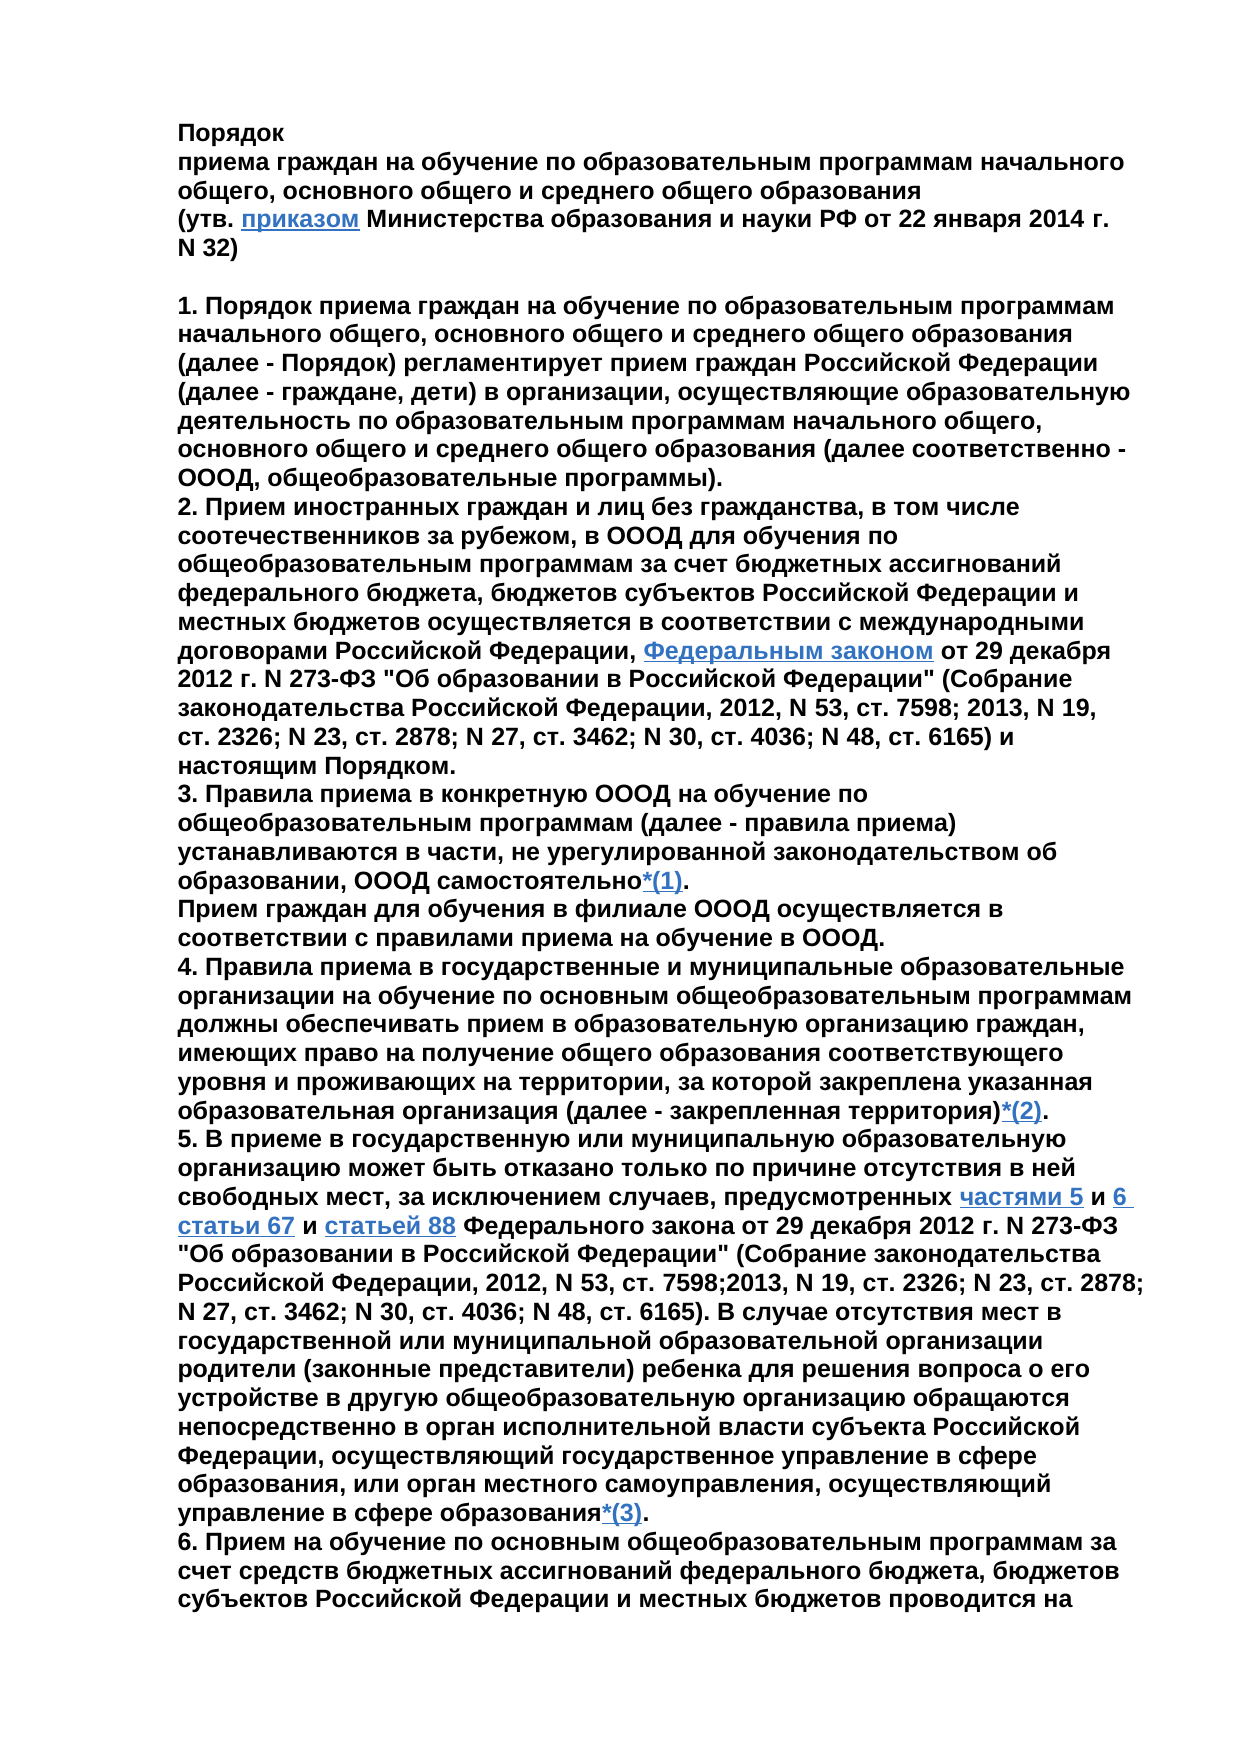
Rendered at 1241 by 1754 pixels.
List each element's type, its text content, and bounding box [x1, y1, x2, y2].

text Прием граждан для обучения в филиале ОООД осуществляется в соответствии с правилами приема на обучение в ОООД. [177, 894, 1152, 952]
text Порядок приема граждан на обучение по образовательным программам начального общего, основного общего и среднего общего образования (утв. приказом Министерства образования и науки РФ от 22 января 2014 г. N 32) [177, 118, 1152, 262]
text 3. Правила приема в конкретную ОООД на обучение по общеобразовательным программам (далее - правила приема) устанавливаются в части, не урегулированной законодательством об образовании, ОООД самостоятельно*(1). [177, 779, 1152, 894]
text 4. Правила приема в государственные и муниципальные образовательные организации на обучение по основным общеобразовательным программам должны обеспечивать прием в образовательную организацию граждан, имеющих право на получение общего образования соответствующего уровня и проживающих на территории, за которой закреплена указанная образовательная организация (далее - закрепленная территория)*(2). [177, 952, 1152, 1124]
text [177, 1527, 1152, 1613]
text 1. Порядок приема граждан на обучение по образовательным программам начального общего, основного общего и среднего общего образования (далее - Порядок) регламентирует прием граждан Российской Федерации (далее - граждане, дети) в организации, осуществляющие образовательную деятельность по образовательным программам начального общего, основного общего и среднего общего образования (далее соответственно - ОООД, общеобразовательные программы). [177, 291, 1152, 492]
text 2. Прием иностранных граждан и лиц без гражданства, в том числе соотечественников за рубежом, в ОООД для обучения по общеобразовательным программам за счет бюджетных ассигнований федерального бюджета, бюджетов субъектов Российской Федерации и местных бюджетов осуществляется в соответствии с международными договорами Российской Федерации, Федеральным законом от 29 декабря 2012 г. N 273-ФЗ "Об образовании в Российской Федерации" (Собрание законодательства Российской Федерации, 2012, N 53, ст. 7598; 2013, N 19, ст. 2326; N 23, ст. 2878; N 27, ст. 3462; N 30, ст. 4036; N 48, ст. 6165) и настоящим Порядком. [177, 492, 1152, 779]
text 5. В приеме в государственную или муниципальную образовательную организацию может быть отказано только по причине отсутствия в ней свободных мест, за исключением случаев, предусмотренных частями 5 и 6 статьи 67 и статьей 88 Федерального закона от 29 декабря 2012 г. N 273-ФЗ "Об образовании в Российской Федерации" (Собрание законодательства Российской Федерации, 2012, N 53, ст. 7598;2013, N 19, ст. 2326; N 23, ст. 2878; N 27, ст. 3462; N 30, ст. 4036; N 48, ст. 6165). В случае отсутствия мест в государственной или муниципальной образовательной организации родители (законные представители) ребенка для решения вопроса о его устройстве в другую общеобразовательную организацию обращаются непосредственно в орган исполнительной власти субъекта Российской Федерации, осуществляющий государственное управление в сфере образования, или орган местного самоуправления, осуществляющий управление в сфере образования*(3). [177, 1124, 1152, 1527]
